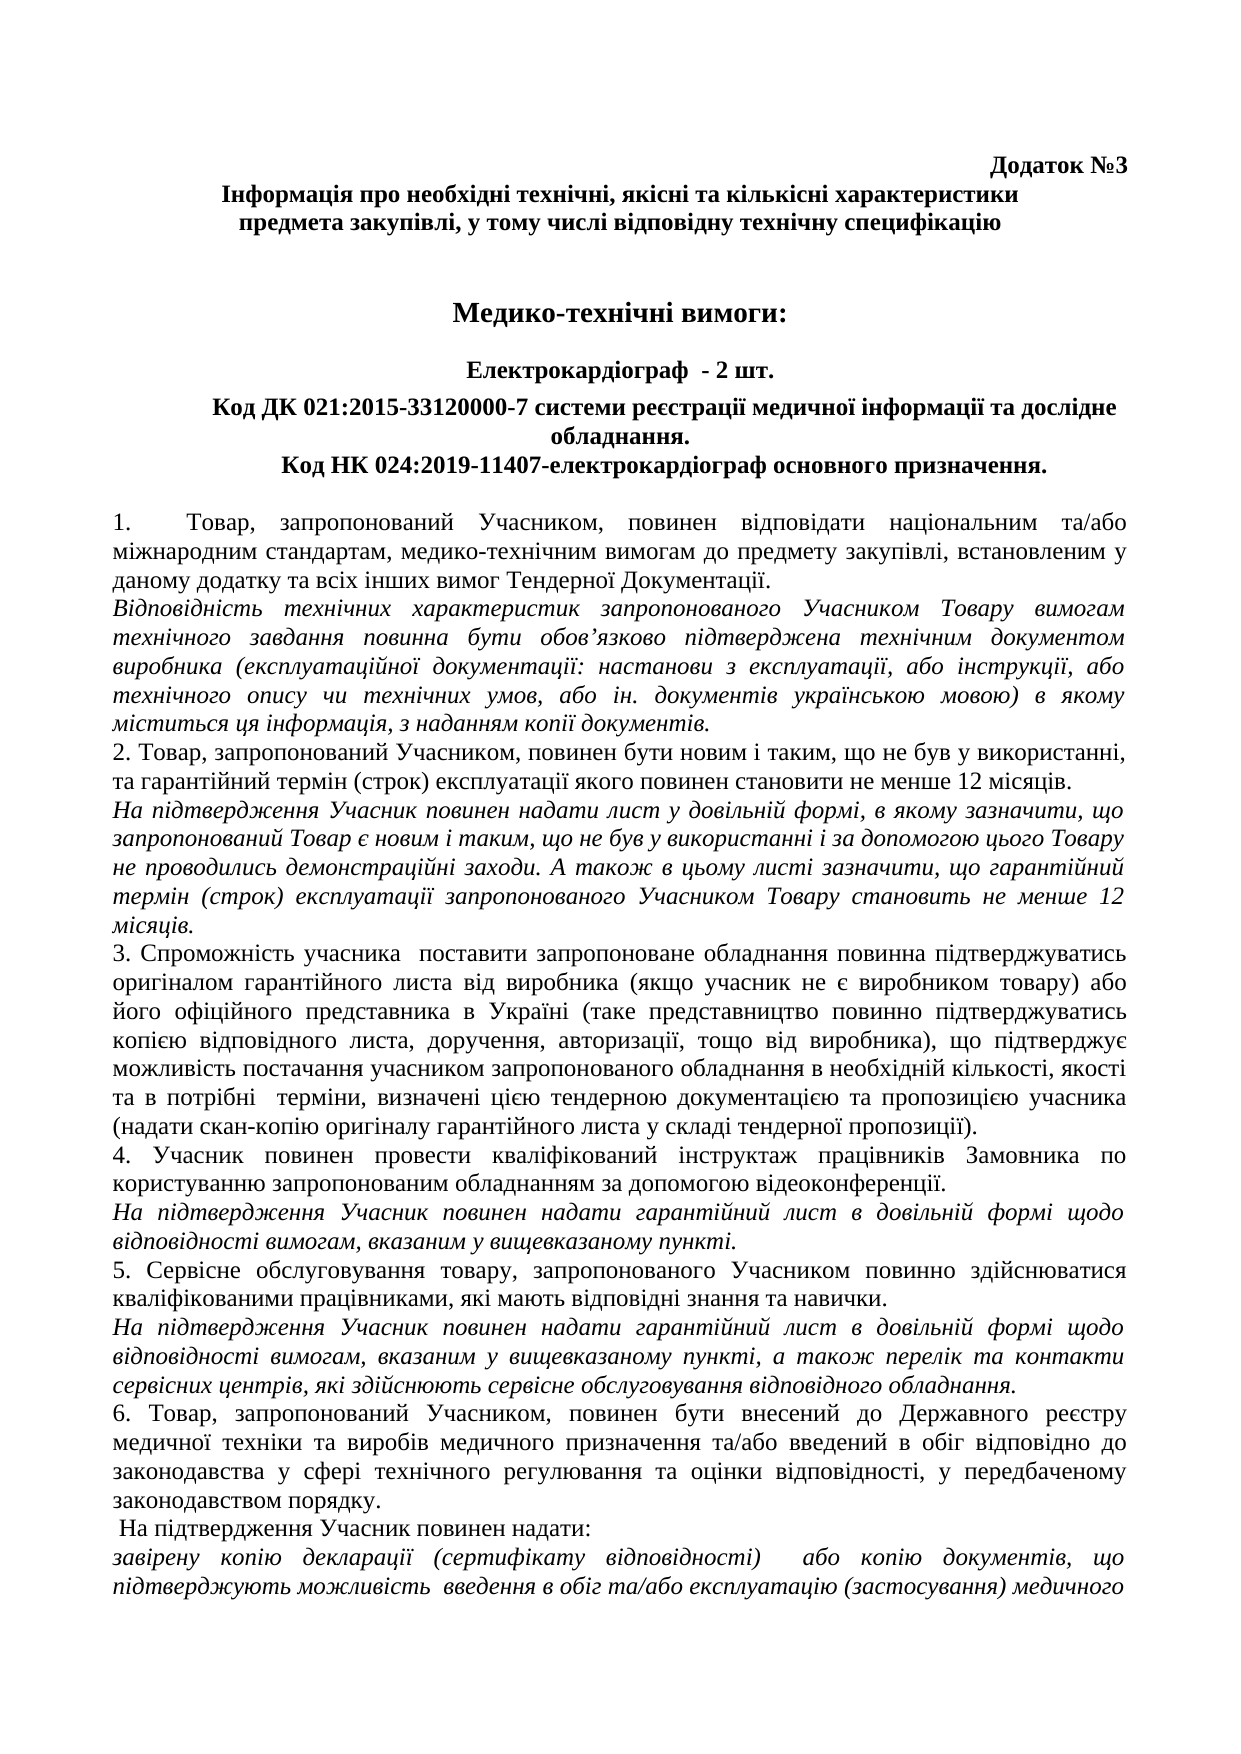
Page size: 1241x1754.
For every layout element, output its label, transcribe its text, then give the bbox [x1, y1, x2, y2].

text 3. Спроможність учасника поставити запропоноване обладнання повинна підтверджуватись оригіналом гарантійного листа від виробника (якщо учасник не є виробником товару) або його офіційного представника в Україні (таке представництво повинно підтверджуватись копією відповідного листа, доручення, авторизації, тощо від виробника), що підтверджує можливість постачання учасником запропонованого обладнання в необхідній кількості, якості та в потрібні терміни, визначені цією тендерною документацією та пропозицією учасника (надати скан-копію оригіналу гарантійного листа у складі тендерної пропозиції). [112, 938, 1128, 1140]
text 6. Товар, запропонований Учасником, повинен бути внесений до Державного реєстру медичної техніки та виробів медичного призначення та/або введений в обіг відповідно до законодавства у сфері технічного регулювання та оцінки відповідності, у передбаченому законодавством порядку. [112, 1398, 1128, 1513]
text 4. Учасник повинен провести кваліфікований інструктаж працівників Замовника по користуванню запропонованим обладнанням за допомогою відеоконференції. [112, 1140, 1128, 1197]
text предмета закупівлі, у тому числі відповідну технічну специфікацію [112, 207, 1128, 236]
text Код ДК 021:2015-33120000-7 системи реєстрації медичної інформації та дослідне обладнання. [112, 392, 1128, 450]
text На підтвердження Учасник повинен надати гарантійний лист в довільній формі щодо відповідності вимогам, вказаним у вищевказаному пункті. [112, 1197, 1128, 1255]
text Код НК 024:2019-11407-електрокардіограф основного призначення. [112, 450, 1128, 478]
text 2. Товар, запропонований Учасником, повинен бути новим і таким, що не був у використанні, та гарантійний термін (строк) експлуатації якого повинен становити не менше 12 місяців. [112, 737, 1128, 795]
text Медико-технічні вимоги: [112, 296, 1128, 329]
text Додаток №3 [112, 150, 1128, 179]
text На підтвердження Учасник повинен надати гарантійний лист в довільній формі щодо відповідності вимогам, вказаним у вищевказаному пункті, а також перелік та контакти сервісних центрів, які здійснюють сервісне обслуговування відповідного обладнання. [112, 1312, 1128, 1398]
text На підтвердження Учасник повинен надати: [112, 1513, 1128, 1542]
text На підтвердження Учасник повинен надати лист у довільній формі, в якому зазначити, що запропонований Товар є новим і таким, що не був у використанні і за допомогою цього Товару не проводились демонстраційні заходи. А також в цьому листі зазначити, що гарантійний термін (строк) експлуатації запропонованого Учасником Товару становить не менше 12 місяців. [112, 795, 1128, 938]
list Товар, запропонований Учасником, повинен відповідати національним та/або міжнародним стандартам, медико-технічним вимогам до предмету закупівлі, встановленим у даному додатку та всіх інших вимог Тендерної Документації. [112, 507, 1128, 593]
text Відповідність технічних характеристик запропонованого Учасником Товару вимогам технічного завдання повинна бути обов’язково підтверджена технічним документом виробника (експлуатаційної документації: настанови з експлуатації, або інструкції, або технічного опису чи технічних умов, або ін. документів українською мовою) в якому міститься ця інформація, з наданням копії документів. [112, 593, 1128, 737]
text Електрокардіограф - 2 шт. [112, 355, 1128, 384]
text Інформація про необхідні технічні, якісні та кількісні характеристики [112, 179, 1128, 207]
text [112, 1542, 1128, 1600]
text 5. Сервісне обслуговування товару, запропонованого Учасником повинно здійснюватися кваліфікованими працівниками, які мають відповідні знання та навички. [112, 1255, 1128, 1312]
